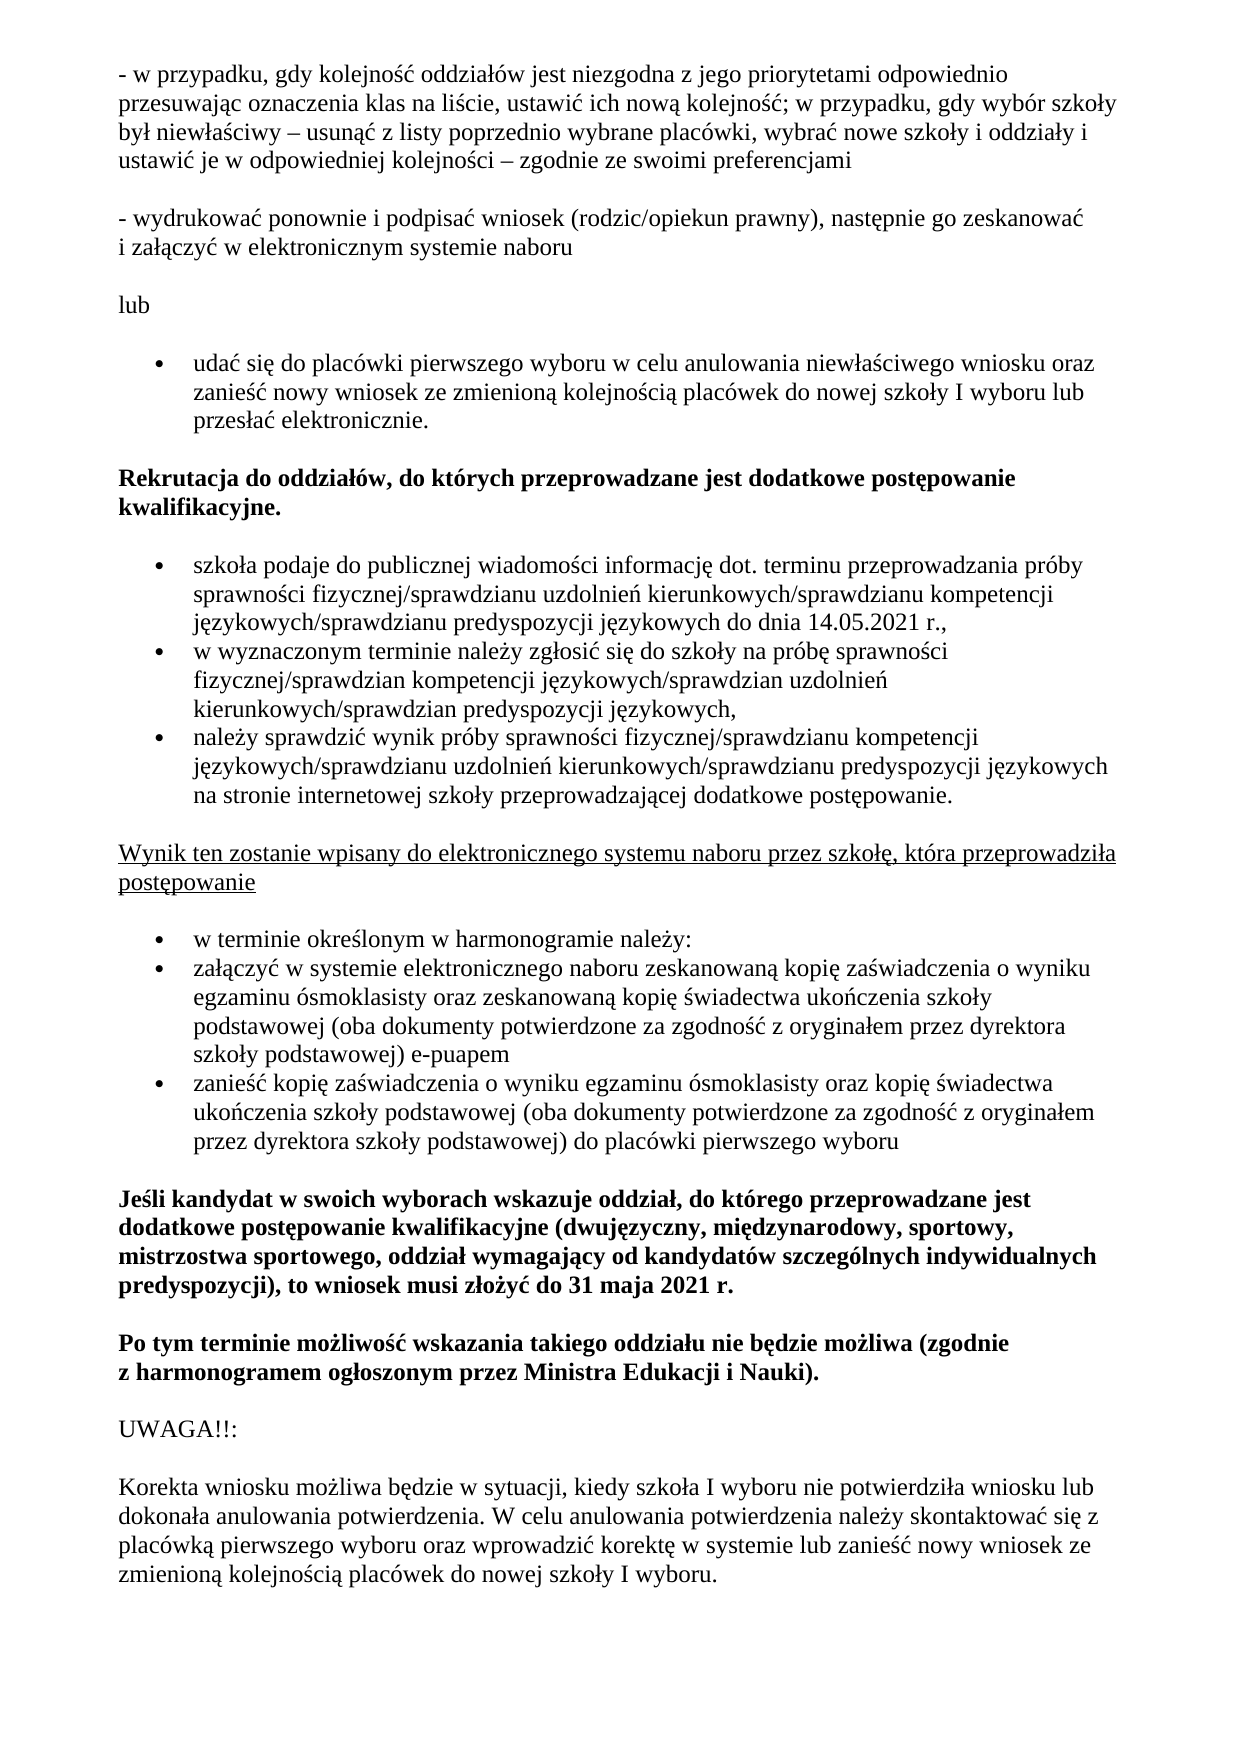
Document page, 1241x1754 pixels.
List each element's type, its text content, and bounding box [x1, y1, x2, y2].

text - w przypadku, gdy kolejność oddziałów jest niezgodna z jego priorytetami odpowiednio przesuwając oznaczenia klas na liście, ustawić ich nową kolejność; w przypadku, gdy wybór szkoły był niewłaściwy – usunąć z listy poprzednio wybrane placówki, wybrać nowe szkoły i oddziały i ustawić je w odpowiedniej kolejności – zgodnie ze swoimi preferencjami [118, 59, 1122, 174]
list załączyć w systemie elektronicznego naboru zeskanowaną kopię zaświadczenia o wyniku egzaminu ósmoklasisty oraz zeskanowaną kopię świadectwa ukończenia szkoły podstawowej (oba dokumenty potwierdzone za zgodność z oryginałem przez dyrektora szkoły podstawowej) e-puapem [156, 953, 1122, 1068]
text Jeśli kandydat w swoich wyborach wskazuje oddział, do którego przeprowadzane jest dodatkowe postępowanie kwalifikacyjne (dwujęzyczny, międzynarodowy, sportowy, mistrzostwa sportowego, oddział wymagający od kandydatów szczególnych indywidualnych predyspozycji), to wniosek musi złożyć do 31 maja 2021 r. [118, 1184, 1122, 1299]
list należy sprawdzić wynik próby sprawności fizycznej/sprawdzianu kompetencji językowych/sprawdzianu uzdolnień kierunkowych/sprawdzianu predyspozycji językowych na stronie internetowej szkoły przeprowadzającej dodatkowe postępowanie. [156, 722, 1122, 809]
list szkoła podaje do publicznej wiadomości informację dot. terminu przeprowadzania próby sprawności fizycznej/sprawdzianu uzdolnień kierunkowych/sprawdzianu kompetencji językowych/sprawdzianu predyspozycji językowych do dnia 14.05.2021 r., [156, 550, 1122, 636]
text Po tym terminie możliwość wskazania takiego oddziału nie będzie możliwa (zgodnie z harmonogramem ogłoszonym przez Ministra Edukacji i Nauki). [118, 1328, 1122, 1385]
list zanieść kopię zaświadczenia o wyniku egzaminu ósmoklasisty oraz kopię świadectwa ukończenia szkoły podstawowej (oba dokumenty potwierdzone za zgodność z oryginałem przez dyrektora szkoły podstawowej) do placówki pierwszego wyboru [156, 1068, 1122, 1154]
list w wyznaczonym terminie należy zgłosić się do szkoły na próbę sprawności fizycznej/sprawdzian kompetencji językowych/sprawdzian uzdolnień kierunkowych/sprawdzian predyspozycji językowych, [156, 636, 1122, 722]
list w terminie określonym w harmonogramie należy: [156, 924, 1122, 953]
text Rekrutacja do oddziałów, do których przeprowadzane jest dodatkowe postępowanie kwalifikacyjne. [118, 463, 1122, 521]
text - wydrukować ponownie i podpisać wniosek (rodzic/opiekun prawny), następnie go zeskanować i załączyć w elektronicznym systemie naboru [118, 203, 1122, 261]
text lub [118, 290, 1122, 319]
list udać się do placówki pierwszego wyboru w celu anulowania niewłaściwego wniosku oraz zanieść nowy wniosek ze zmienioną kolejnością placówek do nowej szkoły I wyboru lub przesłać elektronicznie. [156, 348, 1122, 434]
text Korekta wniosku możliwa będzie w sytuacji, kiedy szkoła I wyboru nie potwierdziła wniosku lub dokonała anulowania potwierdzenia. W celu anulowania potwierdzenia należy skontaktować się z placówką pierwszego wyboru oraz wprowadzić korektę w systemie lub zanieść nowy wniosek ze zmienioną kolejnością placówek do nowej szkoły I wyboru. [118, 1472, 1122, 1587]
text Wynik ten zostanie wpisany do elektronicznego systemu naboru przez szkołę, która przeprowadziła postępowanie [118, 838, 1122, 895]
text UWAGA!!: [118, 1414, 1122, 1443]
